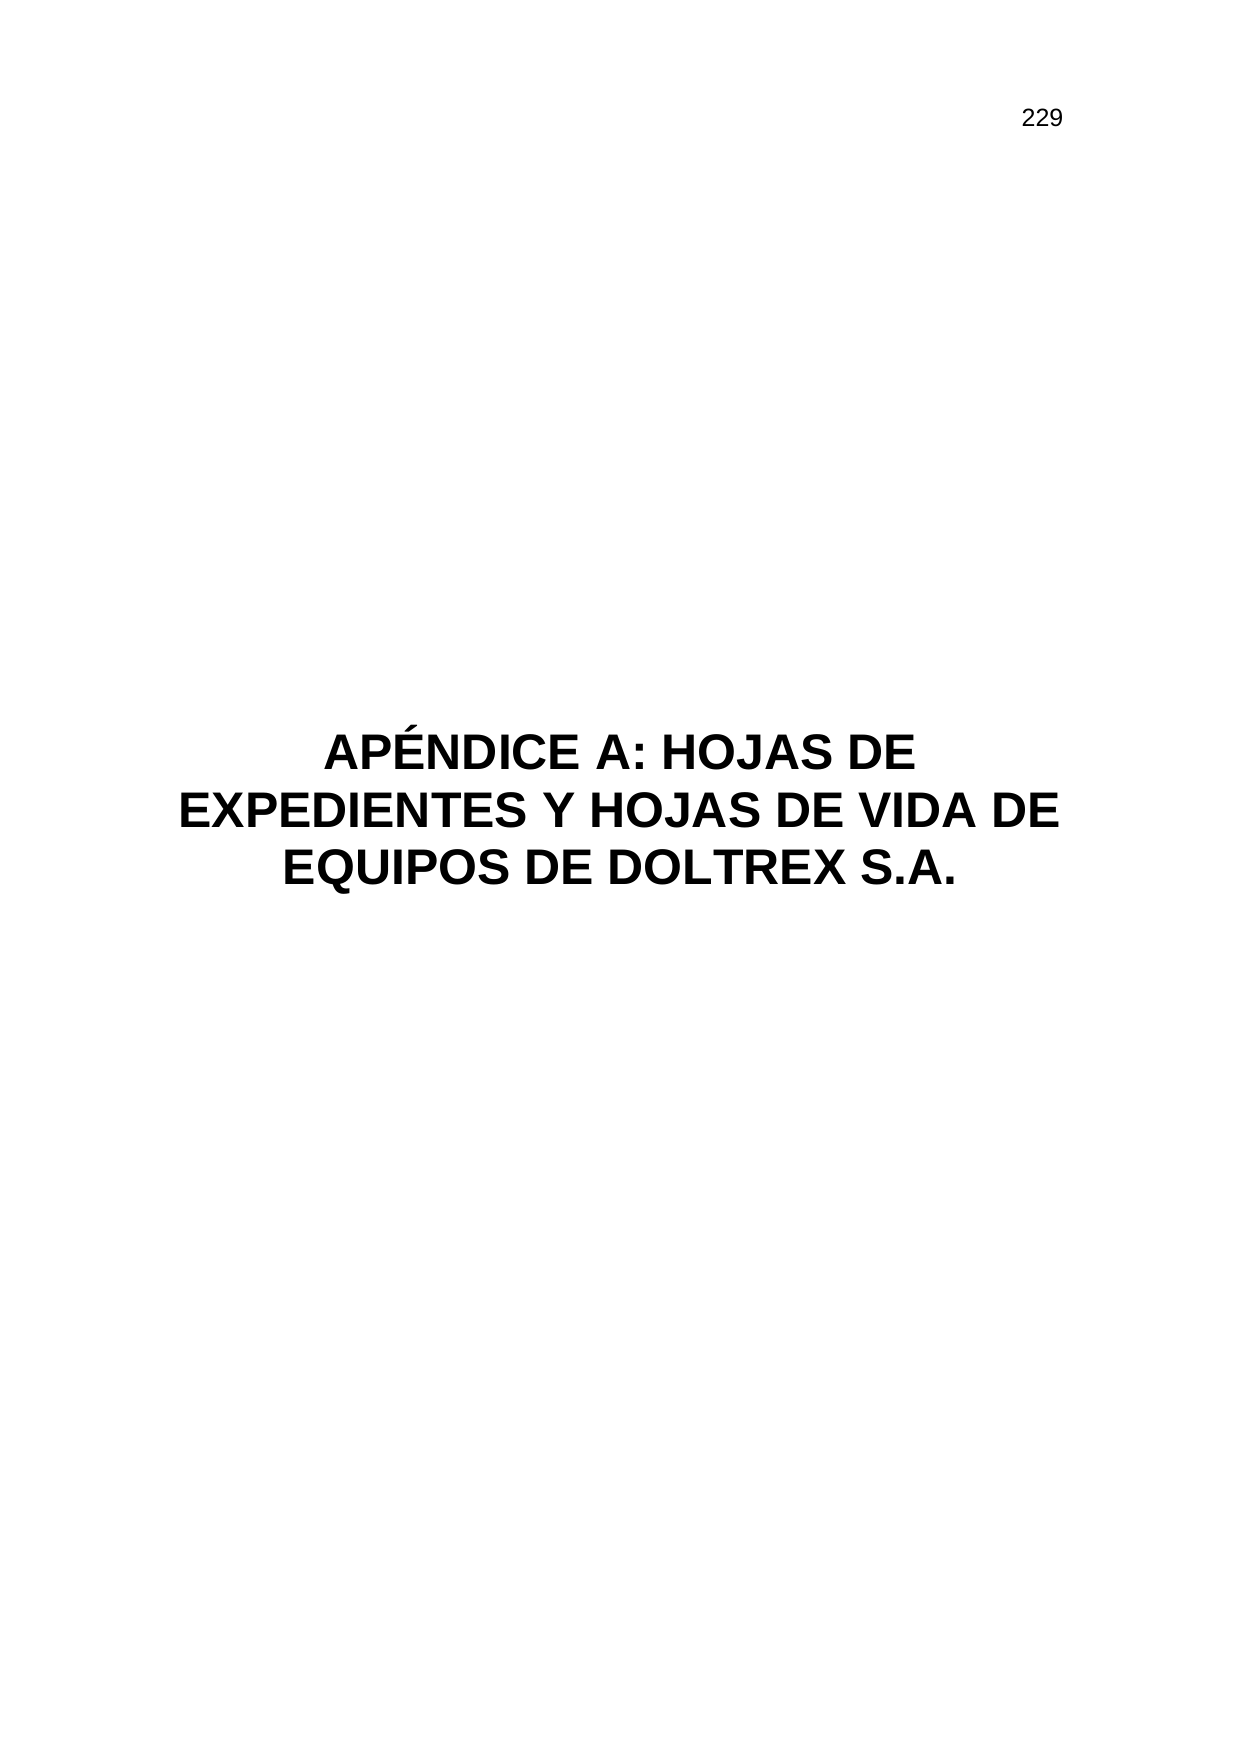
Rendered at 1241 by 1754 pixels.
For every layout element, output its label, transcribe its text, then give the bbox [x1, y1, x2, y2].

text APÉNDICE A: HOJAS DE EXPEDIENTES Y HOJAS DE VIDA DE EQUIPOS DE DOLTREX S.A. [177, 723, 1063, 895]
